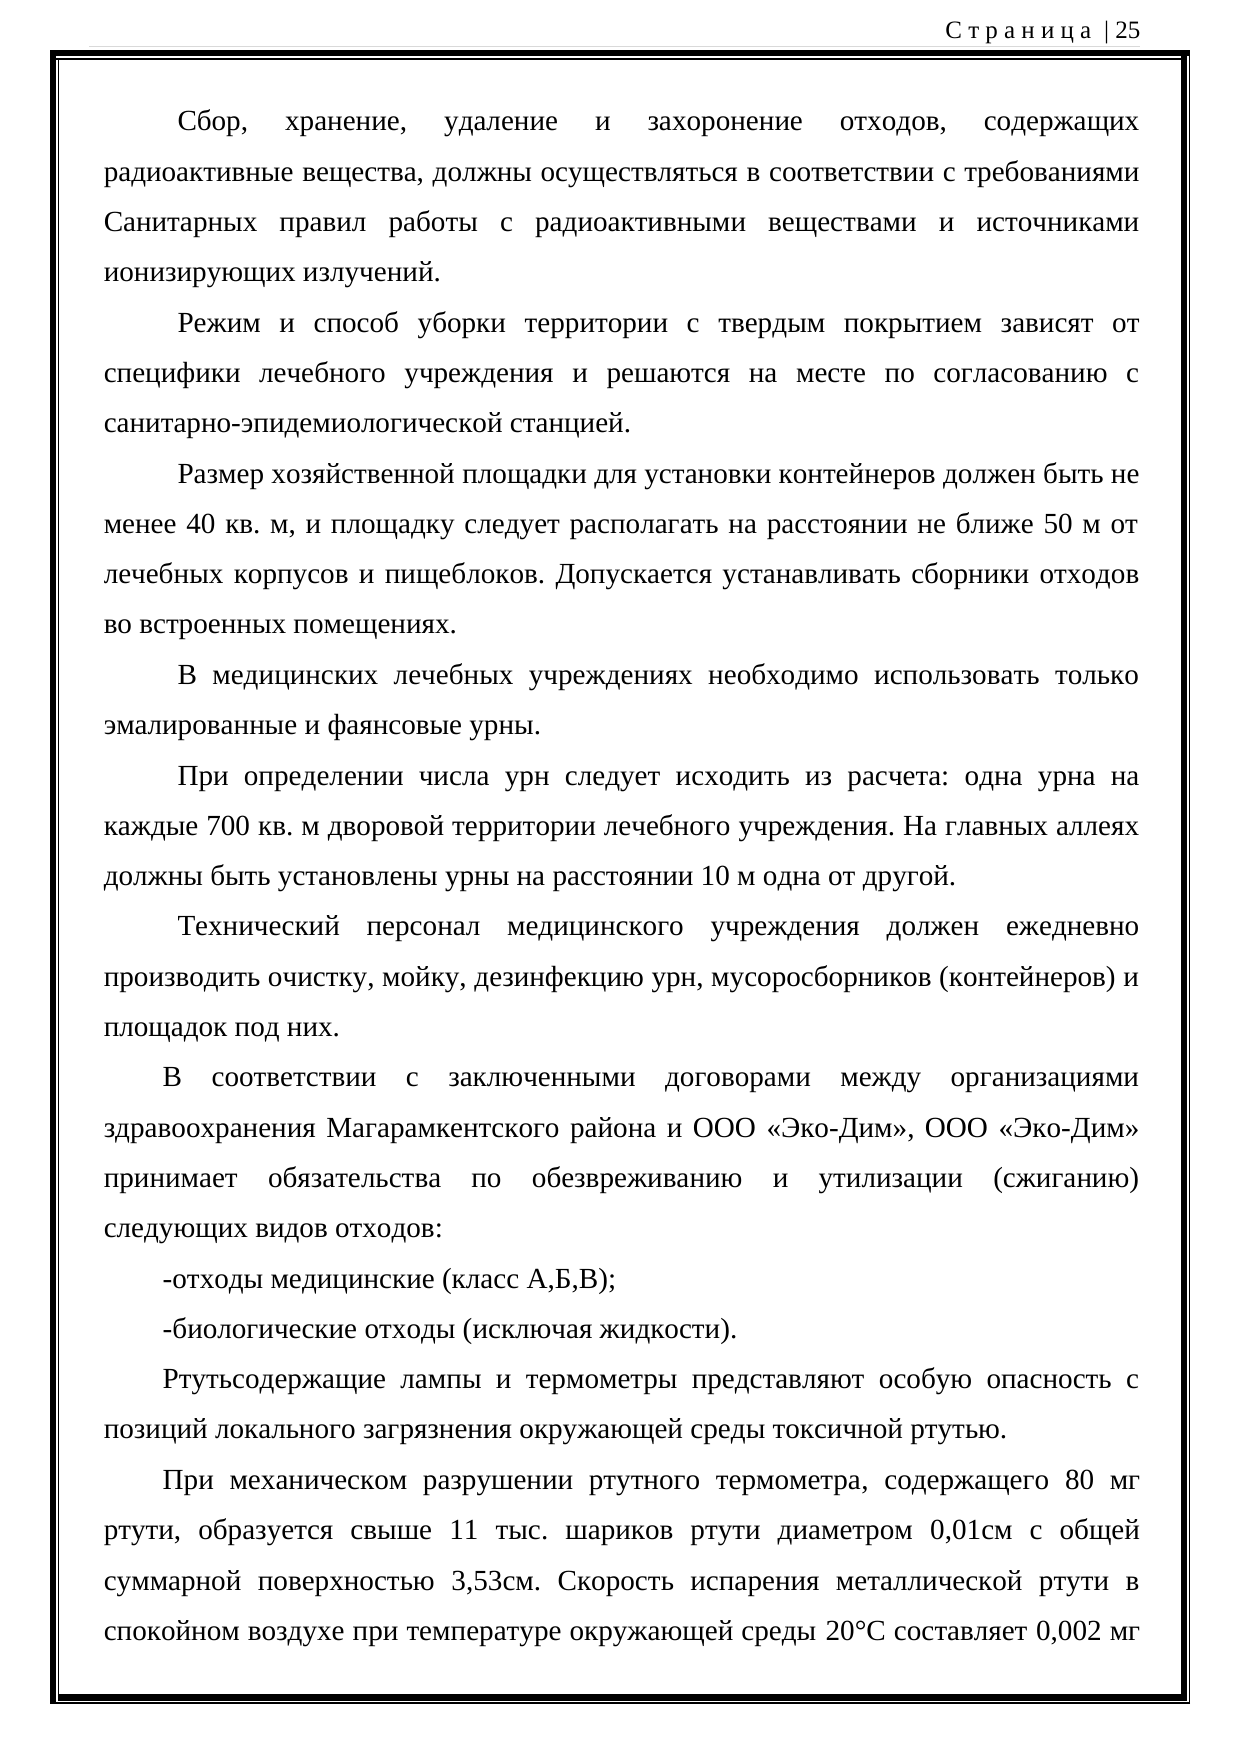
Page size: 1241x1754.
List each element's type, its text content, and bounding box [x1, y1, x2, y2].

text При определении числа урн следует исходить из расчета: одна урна на каждые 700 кв. м дворовой территории лечебного учреждения. На главных аллеях должны быть установлены урны на расстоянии 10 м одна от другой. [103, 758, 1140, 892]
text -биологические отходы (исключая жидкости). [103, 1311, 1140, 1344]
text В медицинских лечебных учреждениях необходимо использовать только эмалированные и фаянсовые урны. [103, 657, 1140, 741]
text -отходы медицинские (класс А,Б,В); [103, 1261, 1140, 1294]
text В соответствии с заключенными договорами между организациями здравоохранения Магарамкентского района и ООО «Эко-Дим», ООО «Эко-Дим» принимает обязательства по обезвреживанию и утилизации (сжиганию) следующих видов отходов: [103, 1059, 1140, 1244]
text Режим и способ уборки территории с твердым покрытием зависят от специфики лечебного учреждения и решаются на месте по согласованию с санитарно-эпидемиологической станцией. [103, 305, 1140, 439]
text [103, 1462, 1140, 1646]
text Технический персонал медицинского учреждения должен ежедневно производить очистку, мойку, дезинфекцию урн, мусоросборников (контейнеров) и площадок под них. [103, 908, 1140, 1043]
text Ртутьсодержащие лампы и термометры представляют особую опасность с позиций локального загрязнения окружающей среды токсичной ртутью. [103, 1361, 1140, 1445]
text Размер хозяйственной площадки для установки контейнеров должен быть не менее 40 кв. м, и площадку следует располагать на расстоянии не ближе 50 м от лечебных корпусов и пищеблоков. Допускается устанавливать сборники отходов во встроенных помещениях. [103, 456, 1140, 640]
text Сбор, хранение, удаление и захоронение отходов, содержащих радиоактивные вещества, должны осуществляться в соответствии с требованиями Санитарных правил работы с радиоактивными веществами и источниками ионизирующих излучений. [103, 103, 1140, 288]
